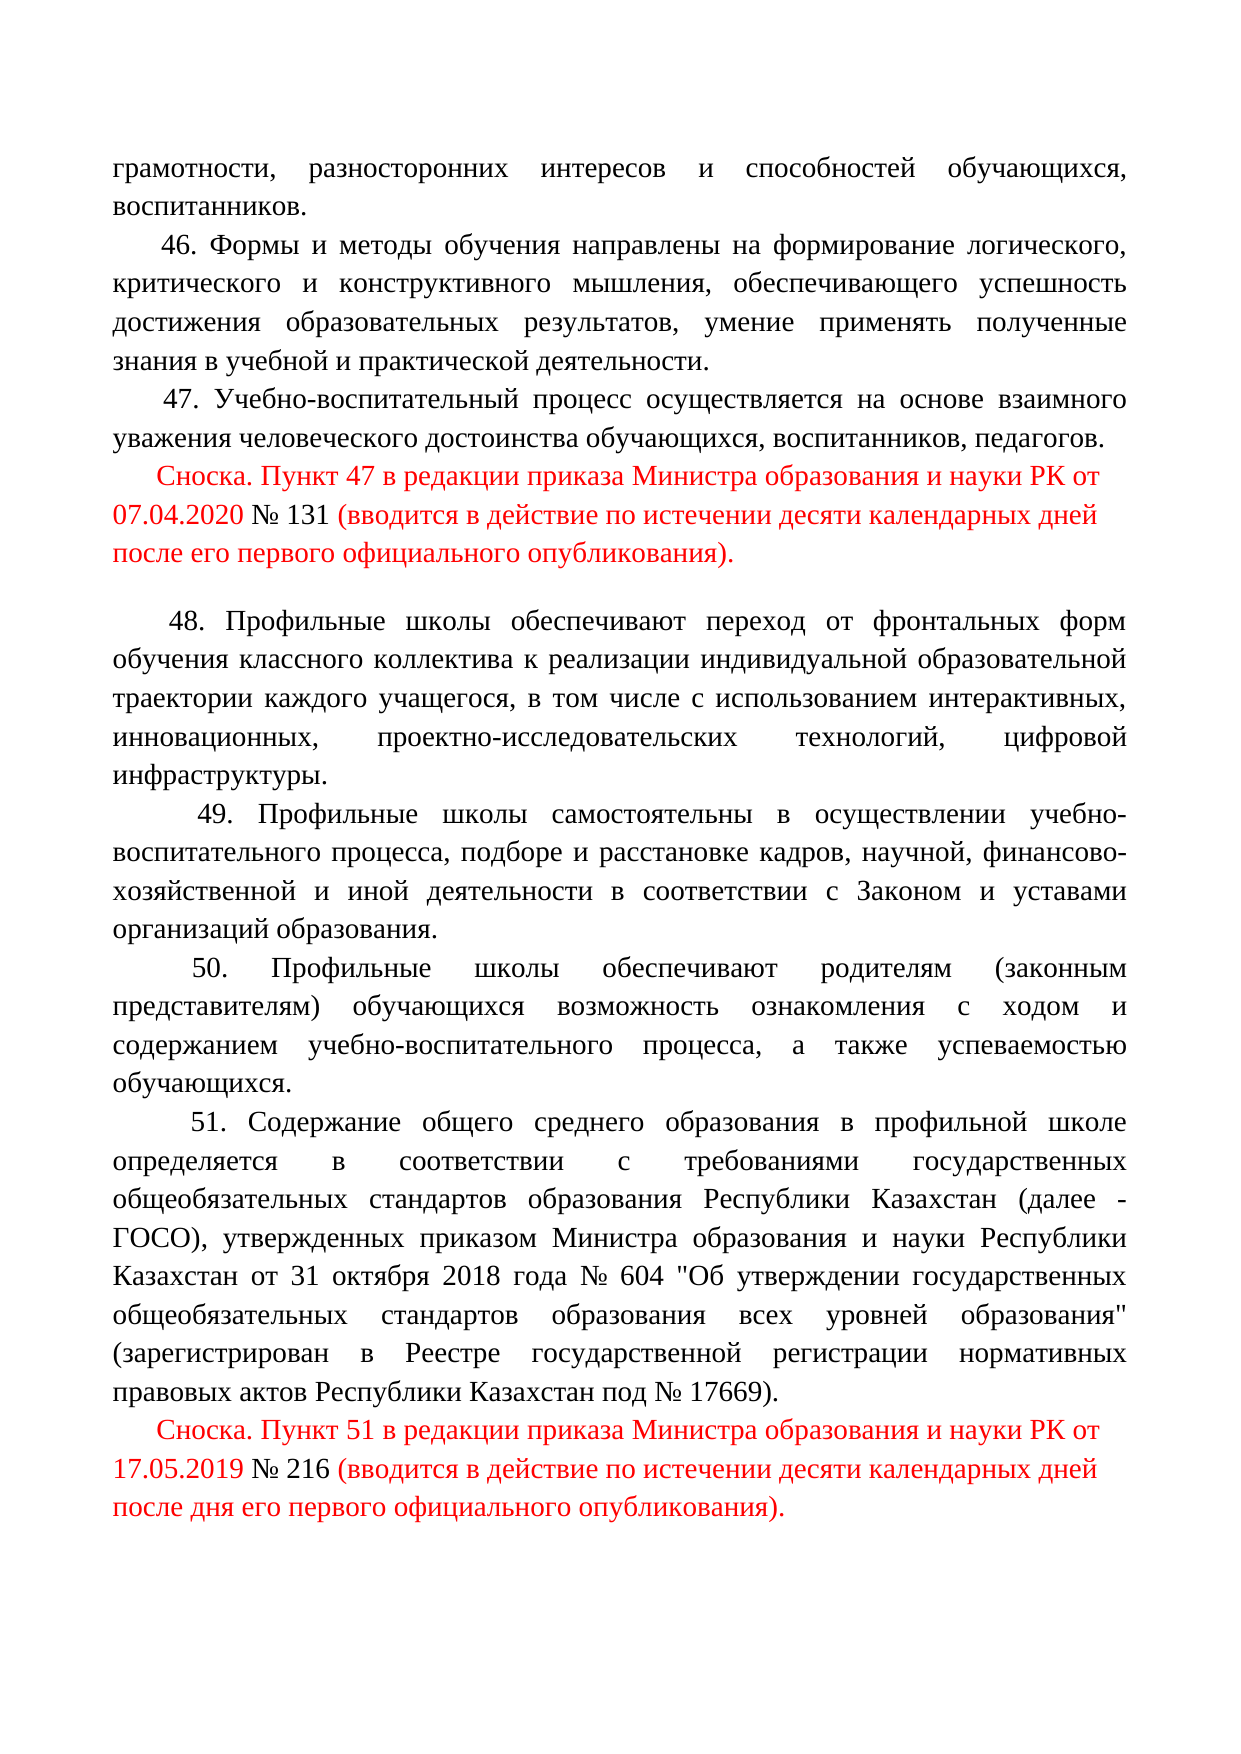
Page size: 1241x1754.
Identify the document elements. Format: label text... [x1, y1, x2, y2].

text 51. Содержание общего среднего образования в профильной школе определяется в соответствии с требованиями государственных общеобязательных стандартов образования Республики Казахстан (далее - ГОСО), утвержденных приказом Министра образования и науки Республики Казахстан от 31 октября 2018 года № 604 "Об утверждении государственных общеобязательных стандартов образования всех уровней образования" (зарегистрирован в Реестре государственной регистрации нормативных правовых актов Республики Казахстан под № 17669). [112, 1104, 1128, 1407]
text Сноска. Пункт 51 в редакции приказа Министра образования и науки РК от 17.05.2019 № 216 (вводится в действие по истечении десяти календарных дней после дня его первого официального опубликования). [112, 1412, 1128, 1553]
text 46. Формы и методы обучения направлены на формирование логического, критического и конструктивного мышления, обеспечивающего успешность достижения образовательных результатов, умение применять полученные знания в учебной и практической деятельности. [112, 227, 1128, 376]
text 50. Профильные школы обеспечивают родителям (законным представителям) обучающихся возможность ознакомления с ходом и содержанием учебно-воспитательного процесса, а также успеваемостью обучающихся. [112, 950, 1128, 1099]
text 48. Профильные школы обеспечивают переход от фронтальных форм обучения классного коллектива к реализации индивидуальной образовательной траектории каждого учащегося, в том числе с использованием интерактивных, инновационных, проектно-исследовательских технологий, цифровой инфраструктуры. [112, 603, 1128, 791]
text 47. Учебно-воспитательный процесс осуществляется на основе взаимного уважения человеческого достоинства обучающихся, воспитанников, педагогов. [112, 381, 1128, 453]
text Сноска. Пункт 47 в редакции приказа Министра образования и науки РК от 07.04.2020 № 131 (вводится в действие по истечении десяти календарных дней после его первого официального опубликования). [112, 458, 1128, 599]
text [112, 150, 1128, 222]
text 49. Профильные школы самостоятельны в осуществлении учебно-воспитательного процесса, подборе и расстановке кадров, научной, финансово-хозяйственной и иной деятельности в соответствии с Законом и уставами организаций образования. [112, 796, 1128, 945]
